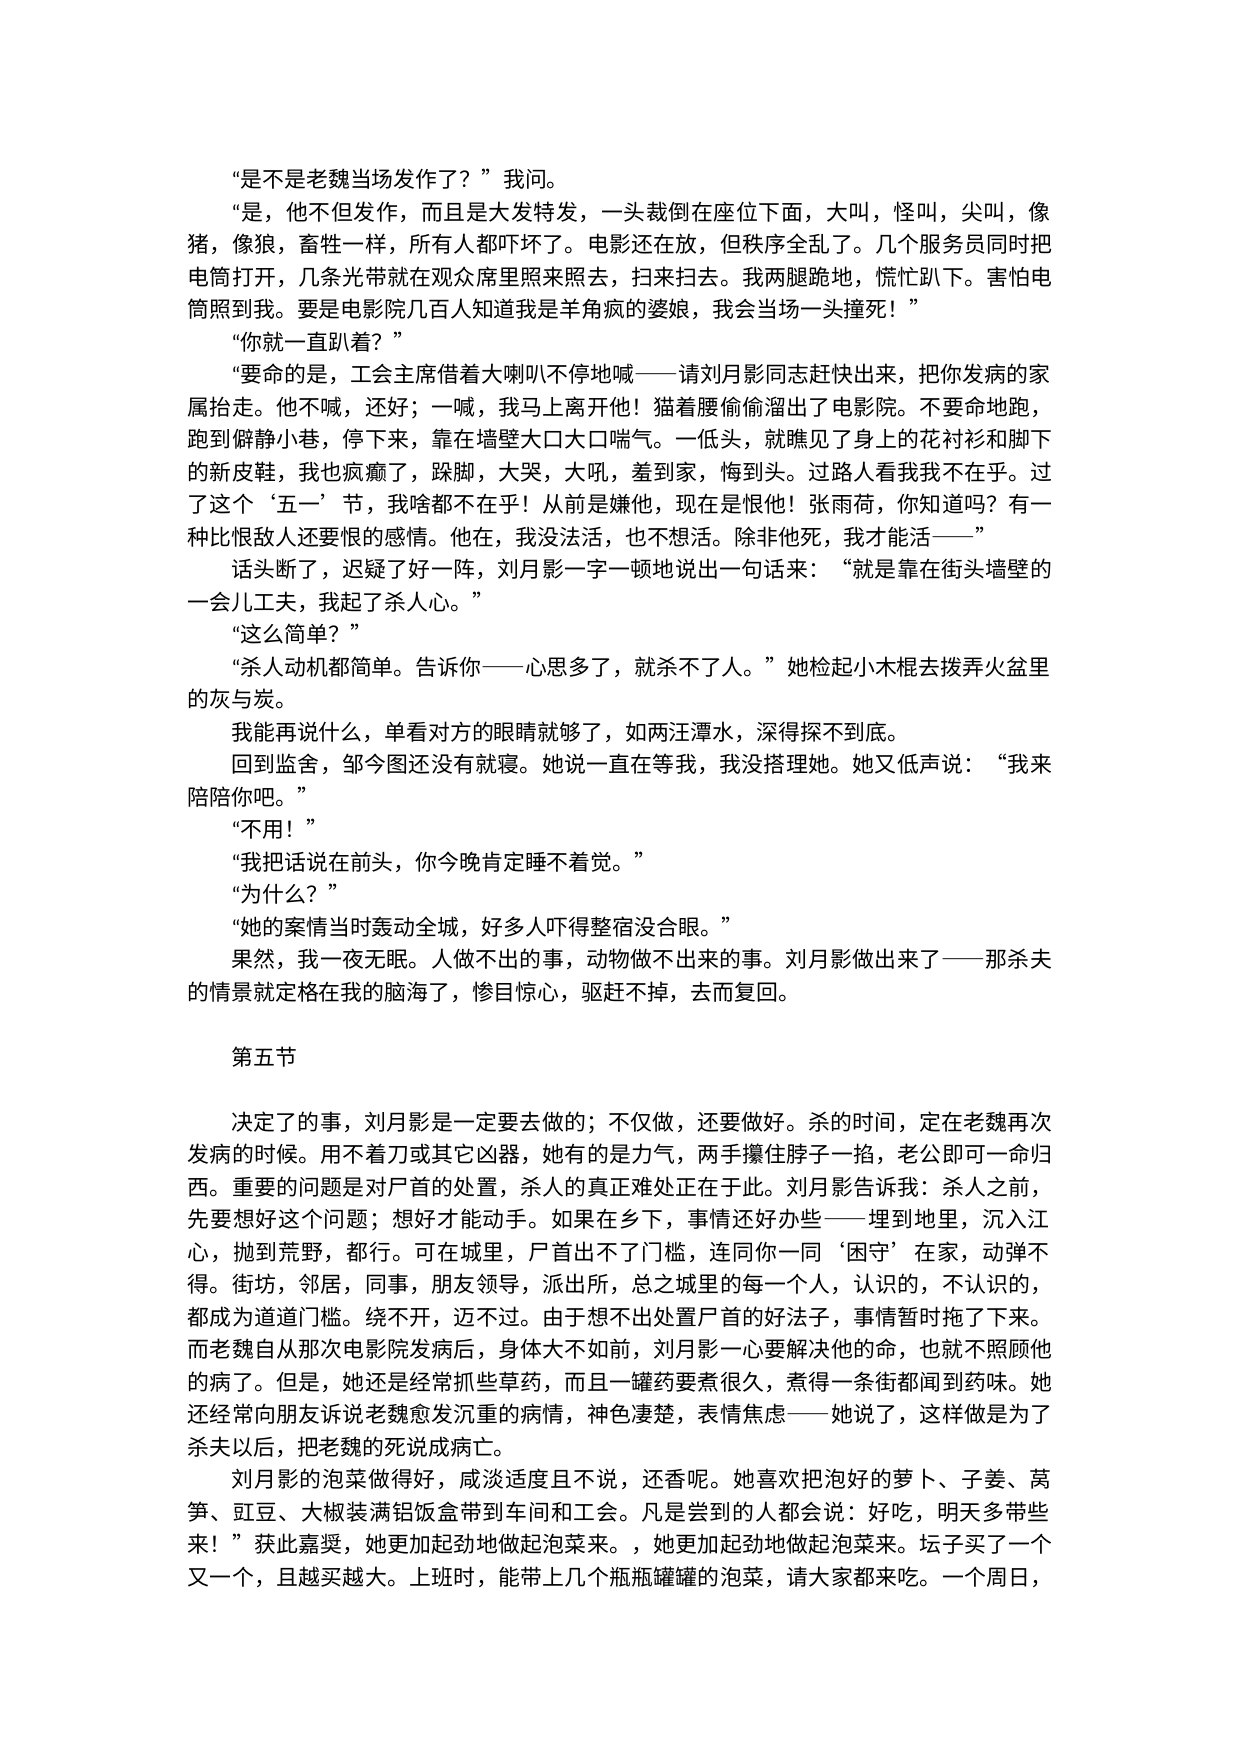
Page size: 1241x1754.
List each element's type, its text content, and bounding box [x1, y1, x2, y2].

text “你就一直趴着？” [187, 324, 1053, 357]
text 第五节 [187, 1039, 1053, 1072]
text “为什么？” [187, 877, 1053, 909]
text “我把话说在前头，你今晚肯定睡不着觉。” [187, 844, 1053, 877]
text “这么简单？” [187, 617, 1053, 649]
text 决定了的事，刘月影是一定要去做的；不仅做，还要做好。杀的时间，定在老魏再次发病的时候。用不着刀或其它凶器，她有的是力气，两手攥住脖子一掐，老公即可一命归西。重要的问题是对尸首的处置，杀人的真正难处正在于此。刘月影告诉我：杀人之前，先要想好这个问题；想好才能动手。如果在乡下，事情还好办些——埋到地里，沉入江心，抛到荒野，都行。可在城里，尸首出不了门槛，连同你一同‘困守’在家，动弹不得。街坊，邻居，同事，朋友领导，派出所，总之城里的每一个人，认识的，不认识的，都成为道道门槛。绕不开，迈不过。由于想不出处置尸首的好法子，事情暂时拖了下来。而老魏自从那次电影院发病后，身体大不如前，刘月影一心要解决他的命，也就不照顾他的病了。但是，她还是经常抓些草药，而且一罐药要煮很久，煮得一条街都闻到药味。她还经常向朋友诉说老魏愈发沉重的病情，神色凄楚，表情焦虑——她说了，这样做是为了杀夫以后，把老魏的死说成病亡。 [187, 1104, 1053, 1462]
text “杀人动机都简单。告诉你——心思多了，就杀不了人。”她检起小木棍去拨弄火盆里的灰与炭。 [187, 649, 1053, 714]
text “要命的是，工会主席借着大喇叭不停地喊——请刘月影同志赶快出来，把你发病的家属抬走。他不喊，还好；一喊，我马上离开他！猫着腰偷偷溜出了电影院。不要命地跑，跑到僻静小巷，停下来，靠在墙壁大口大口喘气。一低头，就瞧见了身上的花衬衫和脚下的新皮鞋，我也疯癫了，跺脚，大哭，大吼，羞到家，悔到头。过路人看我我不在乎。过了这个‘五一’节，我啥都不在乎！从前是嫌他，现在是恨他！张雨荷，你知道吗？有一种比恨敌人还要恨的感情。他在，我没法活，也不想活。除非他死，我才能活——” [187, 357, 1053, 552]
text 我能再说什么，单看对方的眼睛就够了，如两汪潭水，深得探不到底。 [187, 714, 1053, 747]
text “她的案情当时轰动全城，好多人吓得整宿没合眼。” [187, 909, 1053, 942]
text 回到监舍，邹今图还没有就寝。她说一直在等我，我没搭理她。她又低声说：“我来陪陪你吧。” [187, 747, 1053, 812]
text “不用！” [187, 812, 1053, 844]
text 果然，我一夜无眠。人做不出的事，动物做不出来的事。刘月影做出来了——那杀夫的情景就定格在我的脑海了，惨目惊心，驱赶不掉，去而复回。 [187, 942, 1053, 1007]
text 话头断了，迟疑了好一阵，刘月影一字一顿地说出一句话来：“就是靠在街头墙壁的一会儿工夫，我起了杀人心。” [187, 552, 1053, 617]
text “是，他不但发作，而且是大发特发，一头裁倒在座位下面，大叫，怪叫，尖叫，像猪，像狼，畜牲一样，所有人都吓坏了。电影还在放，但秩序全乱了。几个服务员同时把电筒打开，几条光带就在观众席里照来照去，扫来扫去。我两腿跪地，慌忙趴下。害怕电筒照到我。要是电影院几百人知道我是羊角疯的婆娘，我会当场一头撞死！” [187, 194, 1053, 324]
text “是不是老魏当场发作了？”我问。 [187, 162, 1053, 194]
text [187, 1462, 1053, 1592]
